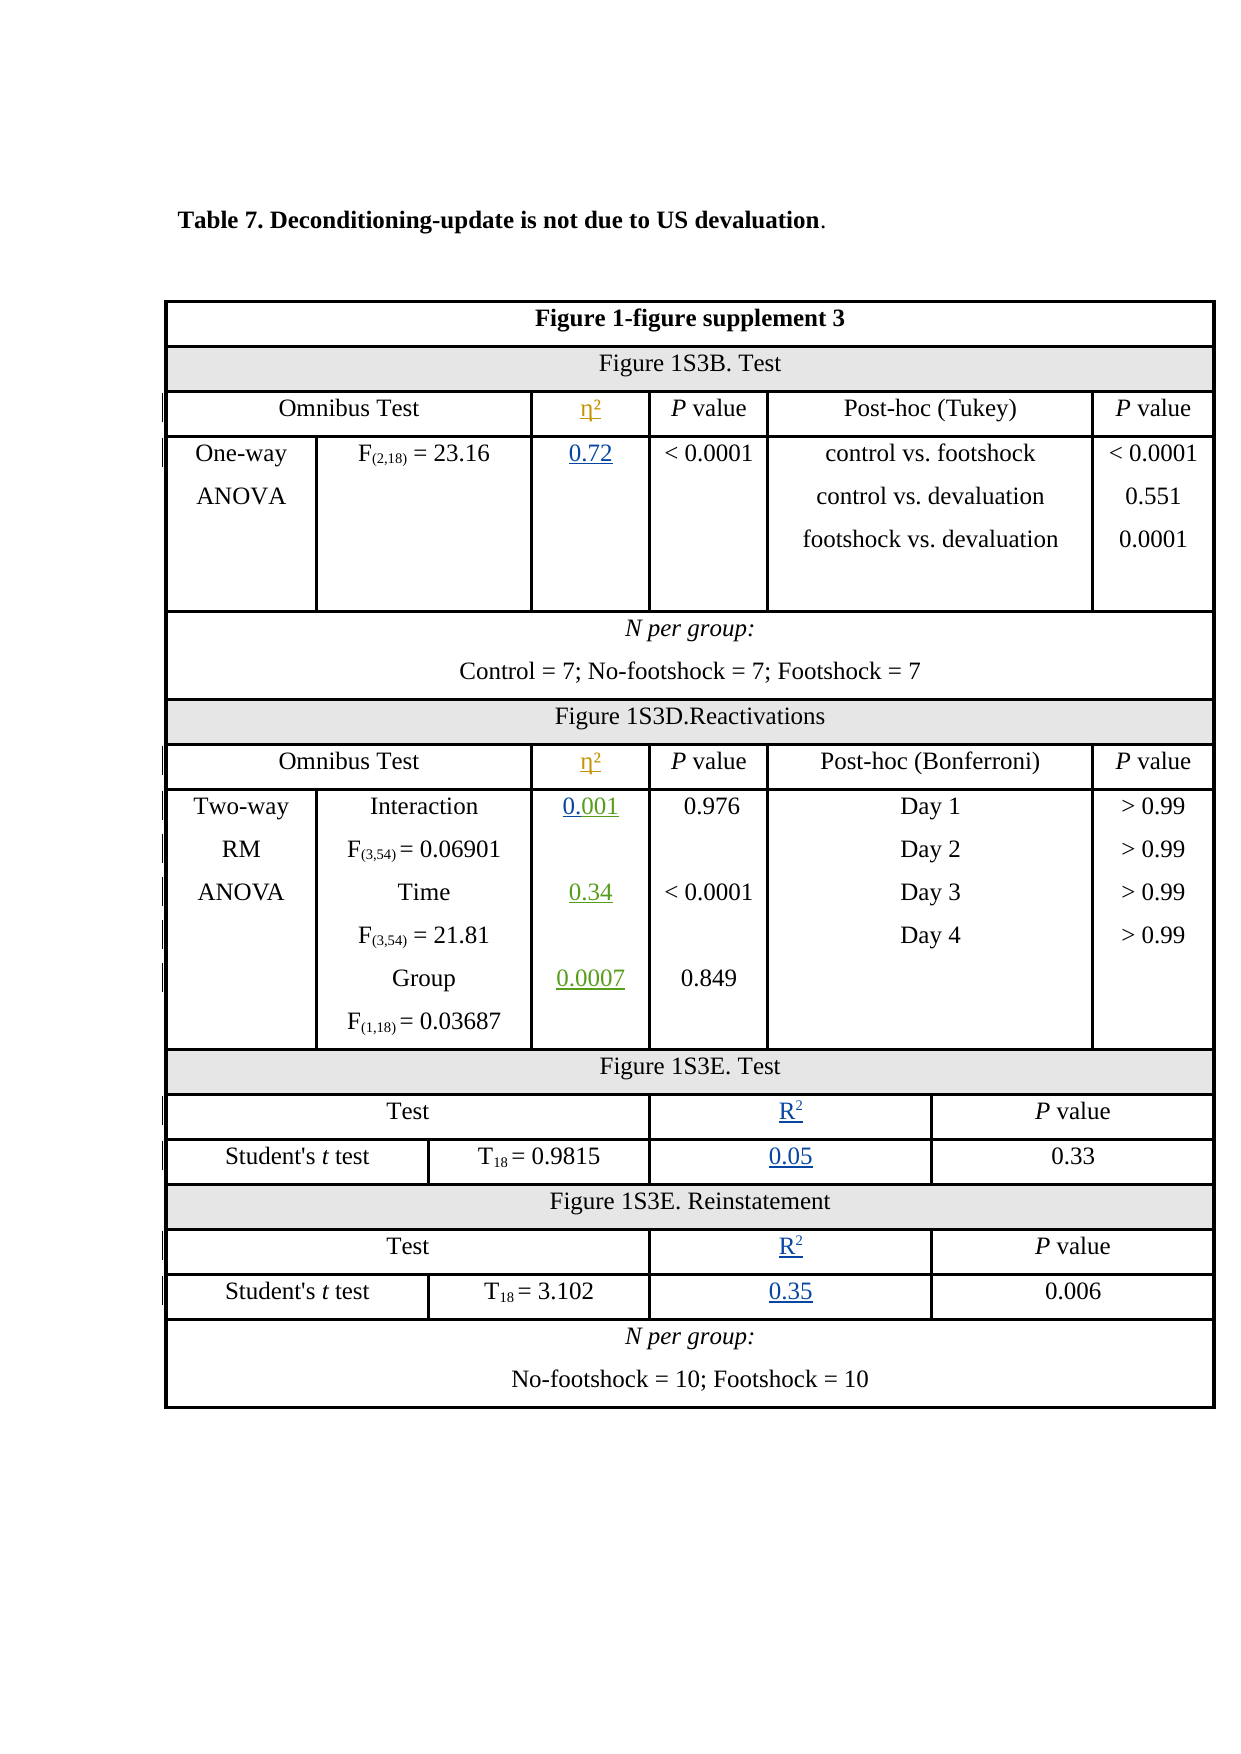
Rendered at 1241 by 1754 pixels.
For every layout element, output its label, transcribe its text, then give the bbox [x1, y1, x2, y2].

table_cell 0.006 [933, 1276, 1212, 1318]
table_cell P value [933, 1231, 1212, 1273]
table_cell 0.33 [933, 1141, 1212, 1183]
table_cell Student's t test [168, 1141, 427, 1183]
table_cell Figure 1S3E. Test [168, 1051, 1212, 1093]
table_cell T18 = 0.9815 [430, 1141, 648, 1183]
table_cell N per group: No-footshock = 10; Footshock = 10 [168, 1321, 1212, 1406]
table_cell Test [168, 1096, 648, 1138]
table_cell Figure 1S3B. Test [168, 348, 1212, 390]
table_cell [651, 1231, 930, 1273]
table_cell Two-way RM ANOVA [168, 791, 315, 1048]
table_cell [651, 1276, 930, 1318]
table_cell control vs. footshock control vs. devaluation footshock vs. devaluation [769, 438, 1091, 610]
table_cell Student's t test [168, 1276, 427, 1318]
table_cell Interaction F(3,54) = 0.06901 Time F(3,54) = 21.81 Group F(1,18) = 0.03687 [318, 791, 530, 1048]
table_cell [533, 791, 648, 1048]
table_cell [651, 1141, 930, 1183]
table_cell One-way ANOVA [168, 438, 315, 610]
table_cell < 0.0001 0.551 0.0001 [1094, 438, 1212, 610]
table_cell [533, 746, 648, 788]
table_cell N per group: Control = 7; No-footshock = 7; Footshock = 7 [168, 613, 1212, 698]
table_cell > 0.99 > 0.99 > 0.99 > 0.99 [1094, 791, 1212, 1048]
table_cell P value [1094, 746, 1212, 788]
table_cell Omnibus Test [168, 746, 530, 788]
table_cell T18 = 3.102 [430, 1276, 648, 1318]
table_cell P value [1094, 393, 1212, 435]
table_cell Omnibus Test [168, 393, 530, 435]
table_cell 0.976 < 0.0001 0.849 [651, 791, 766, 1048]
text Table 7. Deconditioning-update is not due to US devaluation. [177, 205, 1063, 234]
table_cell Test [168, 1231, 648, 1273]
table_cell Post-hoc (Bonferroni) [769, 746, 1091, 788]
table_cell Post-hoc (Tukey) [769, 393, 1091, 435]
table_cell F(2,18) = 23.16 [318, 438, 530, 610]
table_cell P value [651, 393, 766, 435]
table_cell Figure 1S3D.Reactivations [168, 701, 1212, 743]
table_header Figure 1-figure supplement 3 [168, 303, 1212, 345]
table_cell Figure 1S3E. Reinstatement [168, 1186, 1212, 1228]
table_cell Day 1 Day 2 Day 3 Day 4 [769, 791, 1091, 1048]
table_cell [651, 1096, 930, 1138]
table_cell < 0.0001 [651, 438, 766, 610]
table_cell [533, 438, 648, 610]
table_cell P value [651, 746, 766, 788]
table_cell [533, 393, 648, 435]
table_cell P value [933, 1096, 1212, 1138]
